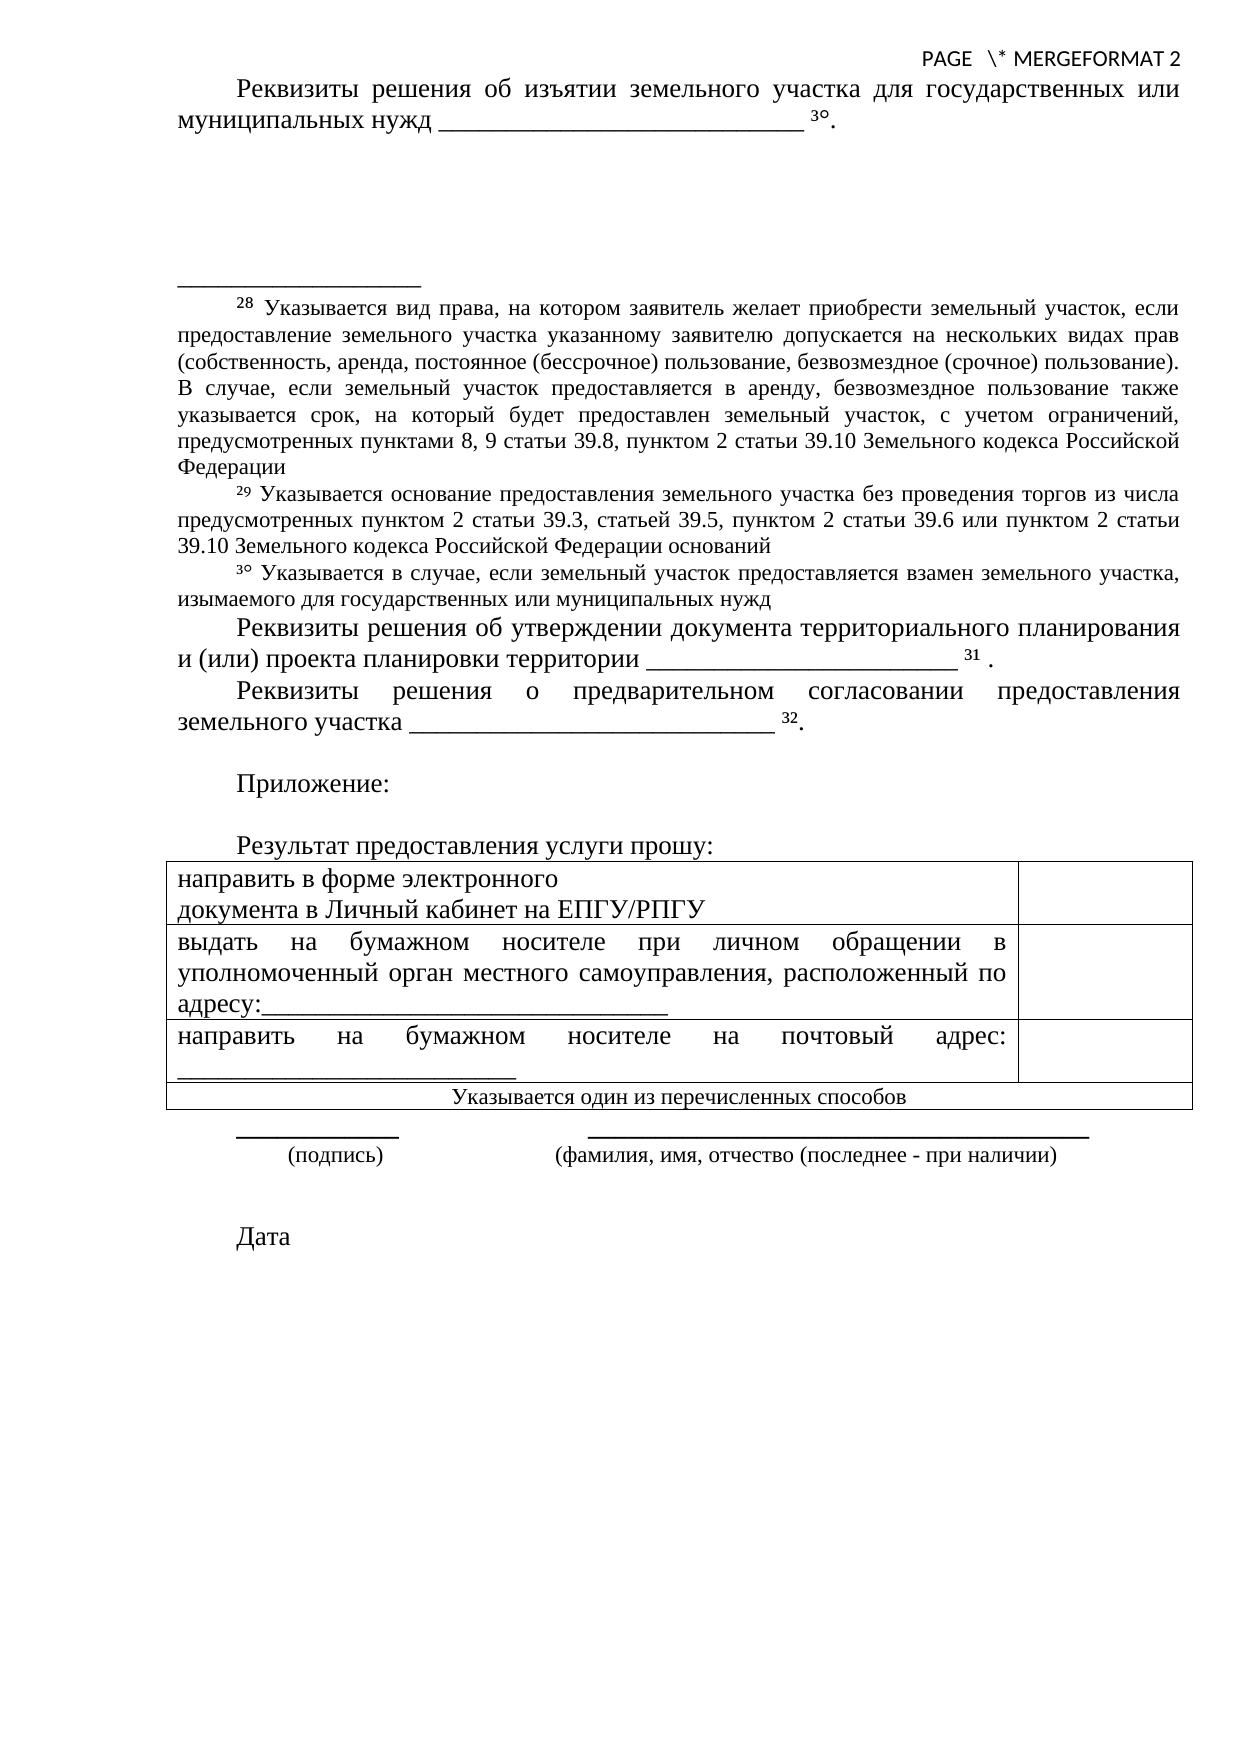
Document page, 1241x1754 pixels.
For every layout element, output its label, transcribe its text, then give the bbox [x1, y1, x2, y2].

text ²⁸ Указывается вид права, на котором заявитель желает приобрести земельный участок, если предоставление земельного участка указанному заявителю допускается на нескольких видах прав (собственность, аренда, постоянное (бессрочное) пользование, безвозмездное (срочное) пользование). В случае, если земельный участок предоставляется в аренду, безвозмездное пользование также указывается срок, на который будет предоставлен земельный участок, с учетом ограничений, предусмотренных пунктами 8, 9 статьи 39.8, пунктом 2 статьи 39.10 Земельного кодекса Российской Федерации [177, 290, 1181, 480]
table_cell [1019, 925, 1192, 1018]
table_header направить в форме электронного документа в Личный кабинет на ЕПГУ/РПГУ [167, 862, 1018, 924]
text Реквизиты решения о предварительном согласовании предоставления земельного участка ___________________________ ³². [177, 674, 1181, 736]
text (подпись) (фамилия, имя, отчество (последнее - при наличии) [177, 1141, 1181, 1168]
text Приложение: [177, 767, 1181, 798]
text ²ꝰ Указывается основание предоставления земельного участка без проведения торгов из числа предусмотренных пунктом 2 статьи 39.3, статьей 39.5, пунктом 2 статьи 39.6 или пунктом 2 статьи 39.10 Земельного кодекса Российской Федерации оснований [177, 480, 1181, 559]
text ____________ _____________________________________ [177, 1110, 1181, 1141]
text ³° Указывается в случае, если земельный участок предоставляется взамен земельного участка, изымаемого для государственных или муниципальных нужд [177, 559, 1181, 611]
table_cell выдать на бумажном носителе при личном обращении в уполномоченный орган местного самоуправления, расположенный по адресу:______________________________ [167, 925, 1018, 1018]
text Реквизиты решения об утверждении документа территориального планирования и (или) проекта планировки территории _______________________ ³¹ . [177, 611, 1181, 674]
text Дата [177, 1220, 1181, 1252]
text __________________ [177, 259, 1181, 290]
text Результат предоставления услуги прошу: [177, 829, 1181, 861]
table_cell [1019, 1020, 1192, 1082]
table_header [1019, 862, 1192, 924]
text Реквизиты решения об изъятии земельного участка для государственных или муниципальных нужд ___________________________ ³°. [177, 72, 1181, 135]
table_cell направить на бумажном носителе на почтовый адрес: _________________________ [167, 1020, 1018, 1082]
table_cell Указывается один из перечисленных способов [167, 1083, 1192, 1109]
